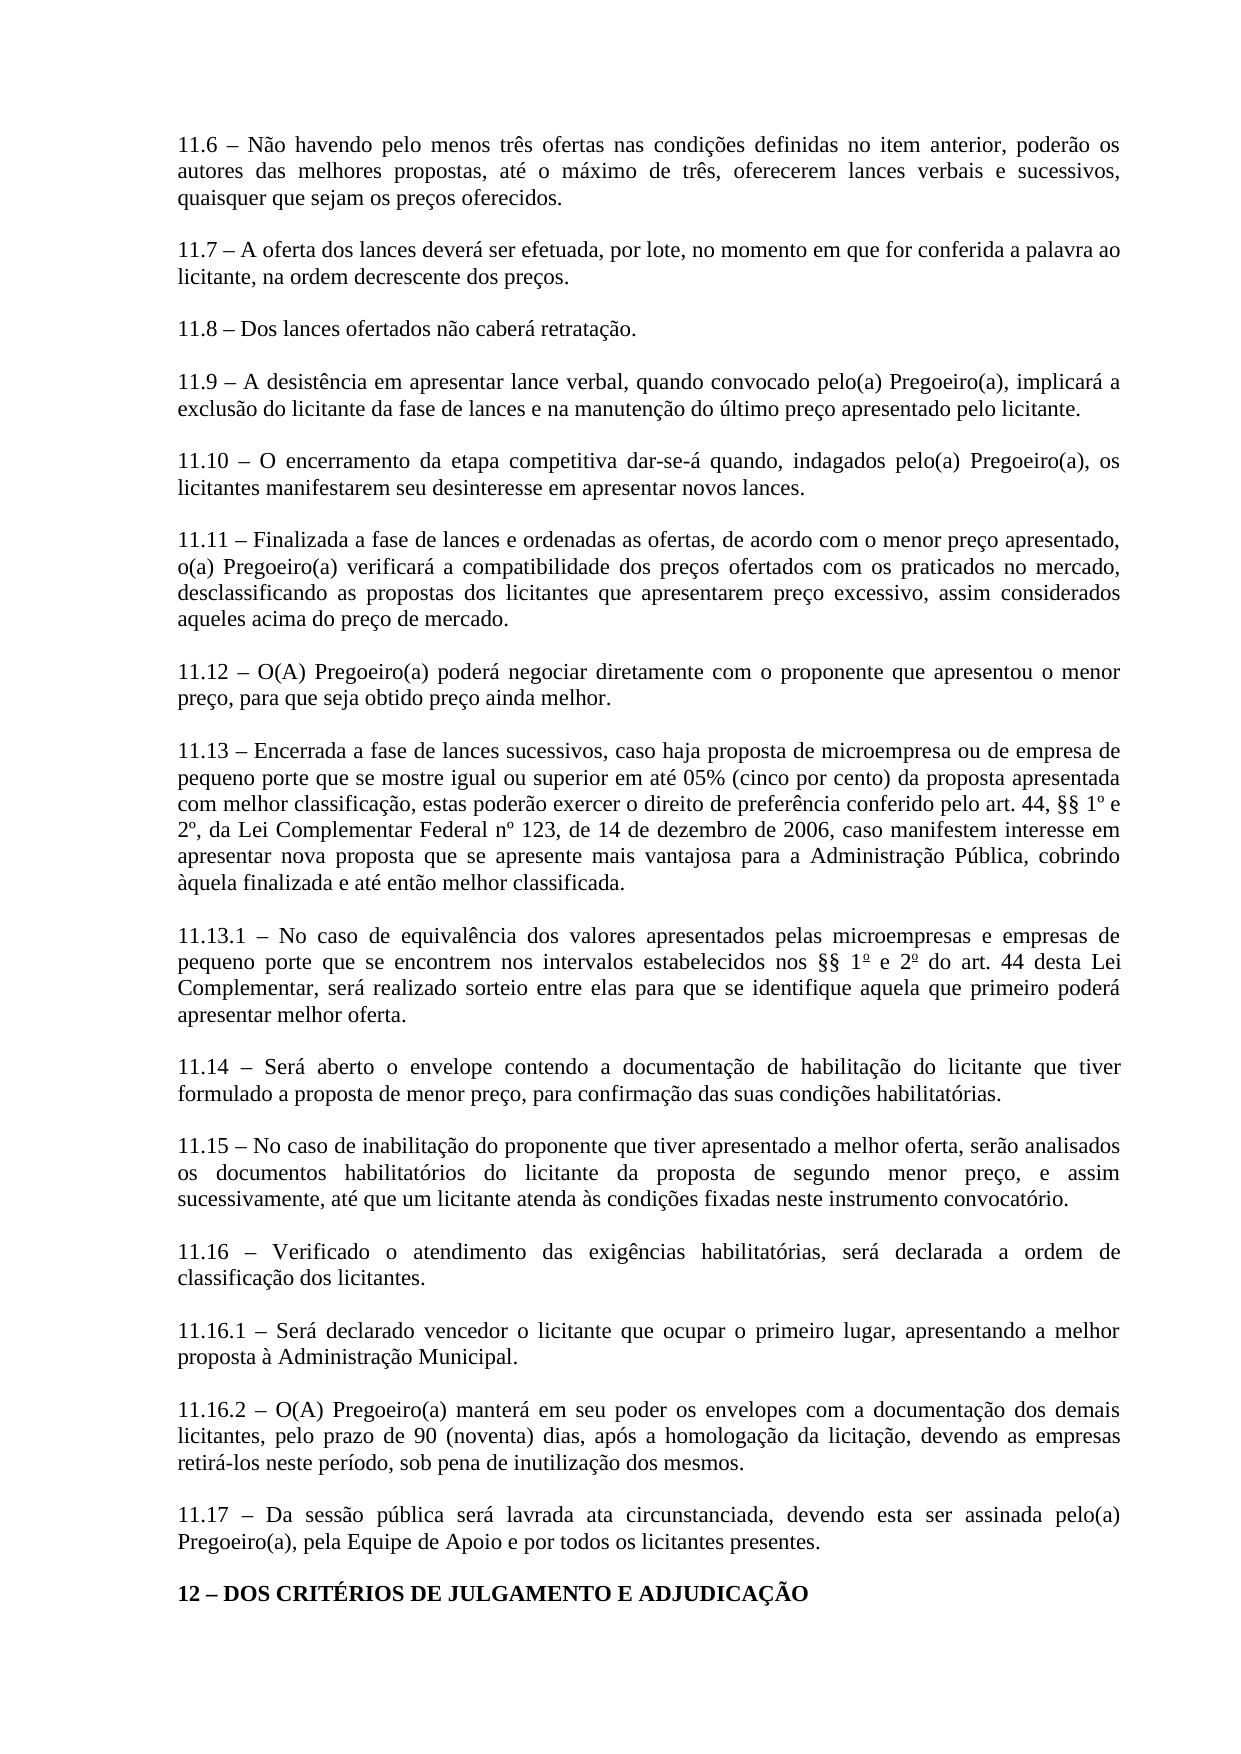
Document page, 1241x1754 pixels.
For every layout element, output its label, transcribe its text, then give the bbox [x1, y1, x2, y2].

text 11.16.2 – O(A) Pregoeiro(a) manterá em seu poder os envelopes com a documentação dos demais licitantes, pelo prazo de 90 (noventa) dias, após a homologação da licitação, devendo as empresas retirá-los neste período, sob pena de inutilização dos mesmos. [177, 1396, 1122, 1475]
text 12 – DOS CRITÉRIOS DE JULGAMENTO E ADJUDICAÇÃO [177, 1581, 1122, 1607]
text 11.16 – Verificado o atendimento das exigências habilitatórias, será declarada a ordem de classificação dos licitantes. [177, 1238, 1122, 1291]
text 11.16.1 – Será declarado vencedor o licitante que ocupar o primeiro lugar, apresentando a melhor proposta à Administração Municipal. [177, 1317, 1122, 1370]
text 11.12 – O(A) Pregoeiro(a) poderá negociar diretamente com o proponente que apresentou o menor preço, para que seja obtido preço ainda melhor. [177, 658, 1122, 711]
text 11.11 – Finalizada a fase de lances e ordenadas as ofertas, de acordo com o menor preço apresentado, o(a) Pregoeiro(a) verificará a compatibilidade dos preços ofertados com os praticados no mercado, desclassificando as propostas dos licitantes que apresentarem preço excessivo, assim considerados aqueles acima do preço de mercado. [177, 526, 1122, 632]
text 11.9 – A desistência em apresentar lance verbal, quando convocado pelo(a) Pregoeiro(a), implicará a exclusão do licitante da fase de lances e na manutenção do último preço apresentado pelo licitante. [177, 368, 1122, 421]
text 11.8 – Dos lances ofertados não caberá retratação. [177, 316, 1122, 342]
text 11.13.1 – No caso de equivalência dos valores apresentados pelas microempresas e empresas de pequeno porte que se encontrem nos intervalos estabelecidos nos §§ 1o e 2o do art. 44 desta Lei Complementar, será realizado sorteio entre elas para que se identifique aquela que primeiro poderá apresentar melhor oferta. [177, 922, 1122, 1027]
text 11.13 – Encerrada a fase de lances sucessivos, caso haja proposta de microempresa ou de empresa de pequeno porte que se mostre igual ou superior em até 05% (cinco por cento) da proposta apresentada com melhor classificação, estas poderão exercer o direito de preferência conferido pelo art. 44, §§ 1º e 2º, da Lei Complementar Federal nº 123, de 14 de dezembro de 2006, caso manifestem interesse em apresentar nova proposta que se apresente mais vantajosa para a Administração Pública, cobrindo àquela finalizada e até então melhor classificada. [177, 737, 1122, 895]
text 11.17 – Da sessão pública será lavrada ata circunstanciada, devendo esta ser assinada pelo(a) Pregoeiro(a), pela Equipe de Apoio e por todos os licitantes presentes. [177, 1501, 1122, 1554]
text 11.15 – No caso de inabilitação do proponente que tiver apresentado a melhor oferta, serão analisados os documentos habilitatórios do licitante da proposta de segundo menor preço, e assim sucessivamente, até que um licitante atenda às condições fixadas neste instrumento convocatório. [177, 1132, 1122, 1212]
text 11.14 – Será aberto o envelope contendo a documentação de habilitação do licitante que tiver formulado a proposta de menor preço, para confirmação das suas condições habilitatórias. [177, 1053, 1122, 1106]
text 11.10 – O encerramento da etapa competitiva dar-se-á quando, indagados pelo(a) Pregoeiro(a), os licitantes manifestarem seu desinteresse em apresentar novos lances. [177, 447, 1122, 500]
text 11.7 – A oferta dos lances deverá ser efetuada, por lote, no momento em que for conferida a palavra ao licitante, na ordem decrescente dos preços. [177, 236, 1122, 289]
text 11.6 – Não havendo pelo menos três ofertas nas condições definidas no item anterior, poderão os autores das melhores propostas, até o máximo de três, oferecerem lances verbais e sucessivos, quaisquer que sejam os preços oferecidos. [177, 131, 1122, 210]
